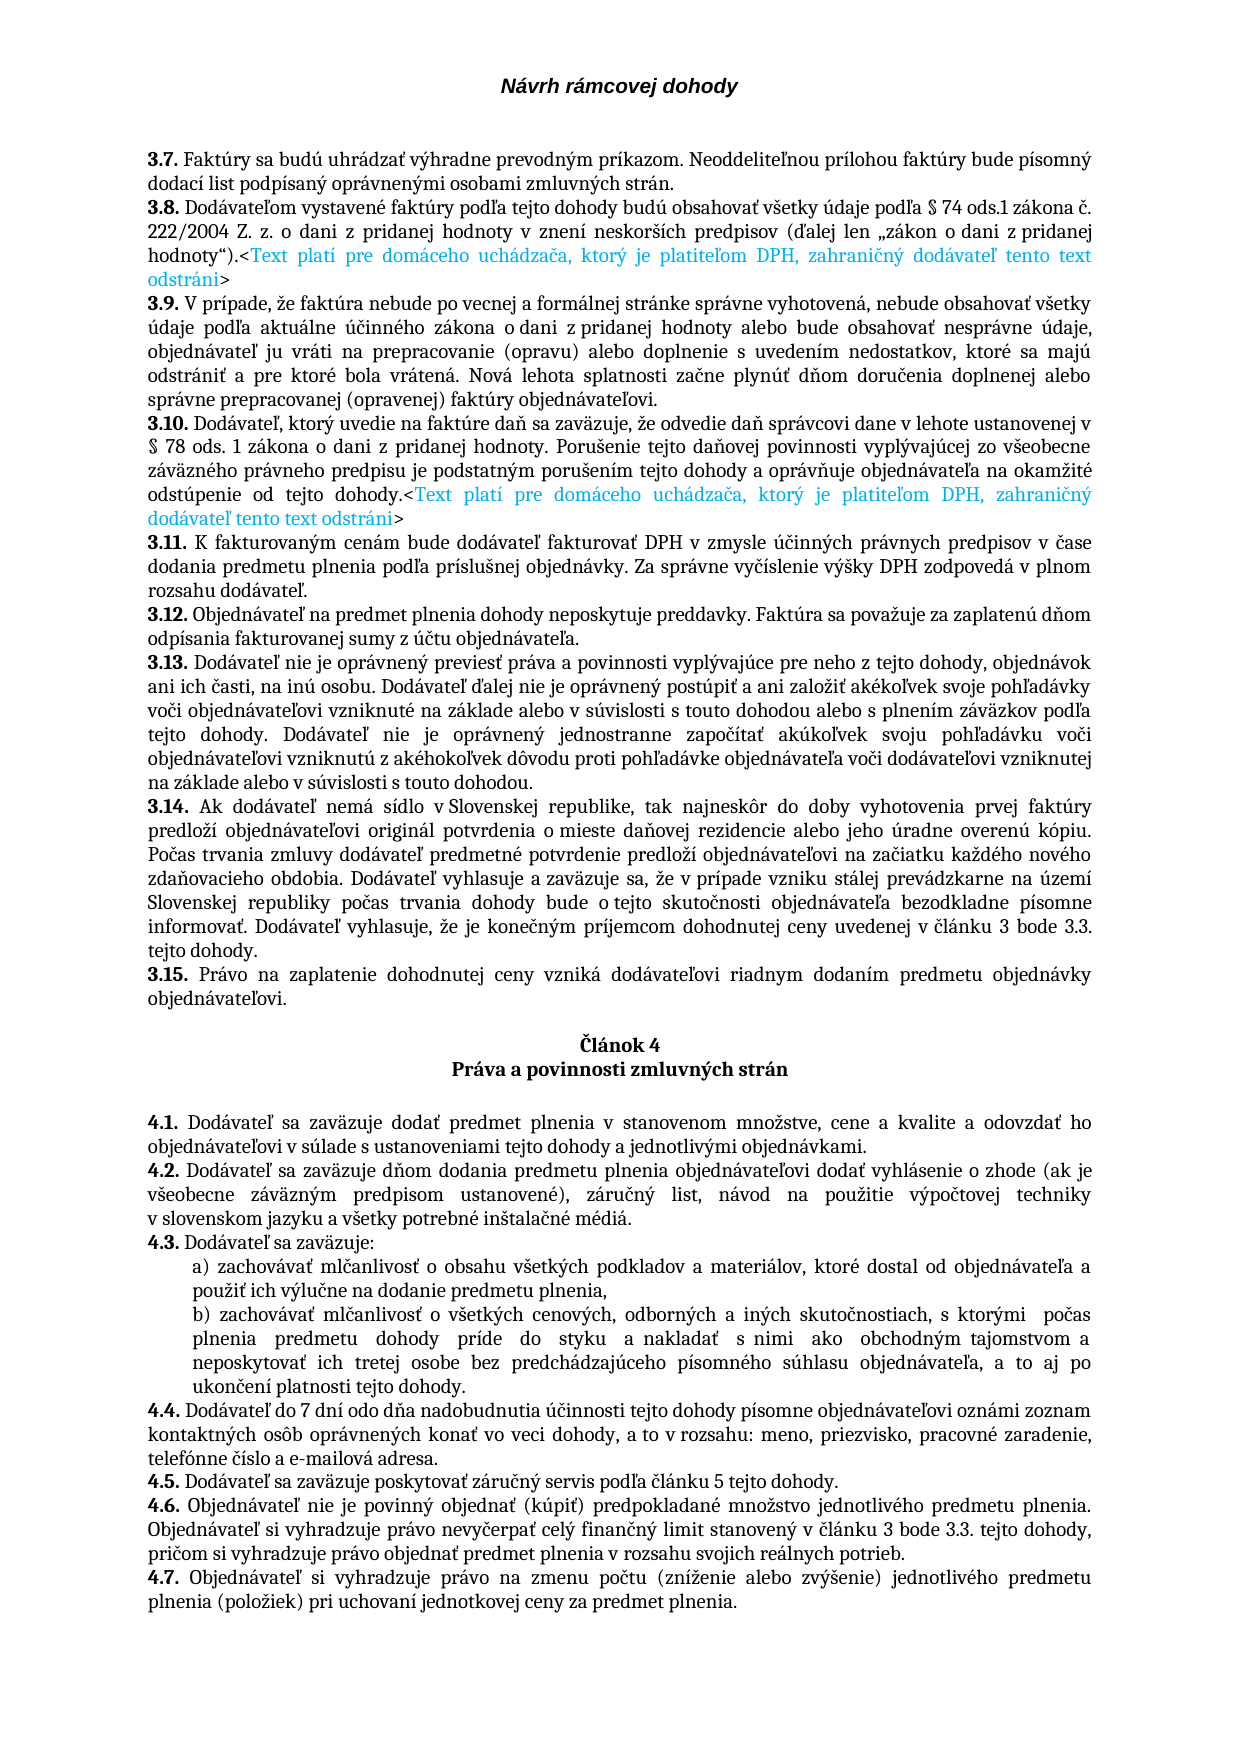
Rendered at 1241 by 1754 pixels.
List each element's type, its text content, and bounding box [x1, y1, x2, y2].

subtitle Článok 4 [148, 1034, 1092, 1058]
text 3.14. Ak dodávateľ nemá sídlo v Slovenskej republike, tak najneskôr do doby vyhotovenia prvej faktúry predloží objednávateľovi originál potvrdenia o mieste daňovej rezidencie alebo jeho úradne overenú kópiu. Počas trvania zmluvy dodávateľ predmetné potvrdenie predloží objednávateľovi na začiatku každého nového zdaňovacieho obdobia. Dodávateľ vyhlasuje a zaväzuje sa, že v prípade vzniku stálej prevádzkarne na území Slovenskej republiky počas trvania dohody bude o tejto skutočnosti objednávateľa bezodkladne písomne informovať. Dodávateľ vyhlasuje, že je konečným príjemcom dohodnutej ceny uvedenej v článku 3 bode 3.3. tejto dohody. [148, 794, 1092, 962]
text 4.5. Dodávateľ sa zaväzuje poskytovať záručný servis podľa článku 5 tejto dohody. [148, 1470, 1092, 1494]
text 3.15. Právo na zaplatenie dohodnutej ceny vzniká dodávateľovi riadnym dodaním predmetu objednávky objednávateľovi. [148, 962, 1092, 1010]
text 4.4. Dodávateľ do 7 dní odo dňa nadobudnutia účinnosti tejto dohody písomne objednávateľovi oznámi zoznam kontaktných osôb oprávnených konať vo veci dohody, a to v rozsahu: meno, priezvisko, pracovné zaradenie, telefónne číslo a e-mailová adresa. [148, 1398, 1092, 1470]
text 4.1. Dodávateľ sa zaväzuje dodať predmet plnenia v stanovenom množstve, cene a kvalite a odovzdať ho objednávateľovi v súlade s ustanoveniami tejto dohody a jednotlivými objednávkami. [148, 1111, 1092, 1159]
text 4.3. Dodávateľ sa zaväzuje: [148, 1231, 1092, 1254]
text 3.8. Dodávateľom vystavené faktúry podľa tejto dohody budú obsahovať všetky údaje podľa § 74 ods.1 zákona č. 222/2004 Z. z. o dani z pridanej hodnoty v znení neskorších predpisov (ďalej len „zákon o dani z pridanej hodnoty“).<Text platí pre domáceho uchádzača, ktorý je platiteľom DPH, zahraničný dodávateľ tento text odstráni> [148, 196, 1092, 291]
text b) zachovávať mlčanlivosť o všetkých cenových, odborných a iných skutočnostiach, s ktorými počas plnenia predmetu dohody príde do styku a nakladať s nimi ako obchodným tajomstvom a neposkytovať ich tretej osobe bez predchádzajúceho písomného súhlasu objednávateľa, a to aj po ukončení platnosti tejto dohody. [192, 1302, 1092, 1398]
text 4.7. Objednávateľ si vyhradzuje právo na zmenu počtu (zníženie alebo zvýšenie) jednotlivého predmetu plnenia (položiek) pri uchovaní jednotkovej ceny za predmet plnenia. [148, 1566, 1092, 1614]
text 3.10. Dodávateľ, ktorý uvedie na faktúre daň sa zaväzuje, že odvedie daň správcovi dane v lehote ustanovenej v § 78 ods. 1 zákona o dani z pridanej hodnoty. Porušenie tejto daňovej povinnosti vyplývajúcej zo všeobecne záväzného právneho predpisu je podstatným porušením tejto dohody a oprávňuje objednávateľa na okamžité odstúpenie od tejto dohody.<Text platí pre domáceho uchádzača, ktorý je platiteľom DPH, zahraničný dodávateľ tento text odstráni> [148, 411, 1092, 531]
text 3.12. Objednávateľ na predmet plnenia dohody neposkytuje preddavky. Faktúra sa považuje za zaplatenú dňom odpísania fakturovanej sumy z účtu objednávateľa. [148, 603, 1092, 651]
text 3.7. Faktúry sa budú uhrádzať výhradne prevodným príkazom. Neoddeliteľnou prílohou faktúry bude písomný dodací list podpísaný oprávnenými osobami zmluvných strán. [148, 148, 1092, 196]
text 4.6. Objednávateľ nie je povinný objednať (kúpiť) predpokladané množstvo jednotlivého predmetu plnenia. Objednávateľ si vyhradzuje právo nevyčerpať celý finančný limit stanovený v článku 3 bode 3.3. tejto dohody, pričom si vyhradzuje právo objednať predmet plnenia v rozsahu svojich reálnych potrieb. [148, 1494, 1092, 1566]
subtitle Práva a povinnosti zmluvných strán [148, 1058, 1092, 1082]
text 4.2. Dodávateľ sa zaväzuje dňom dodania predmetu plnenia objednávateľovi dodať vyhlásenie o zhode (ak je všeobecne záväzným predpisom ustanovené), záručný list, návod na použitie výpočtovej techniky v slovenskom jazyku a všetky potrebné inštalačné médiá. [148, 1159, 1092, 1231]
text a) zachovávať mlčanlivosť o obsahu všetkých podkladov a materiálov, ktoré dostal od objednávateľa a použiť ich výlučne na dodanie predmetu plnenia, [192, 1254, 1092, 1302]
text 3.11. K fakturovaným cenám bude dodávateľ fakturovať DPH v zmysle účinných právnych predpisov v čase dodania predmetu plnenia podľa príslušnej objednávky. Za správne vyčíslenie výšky DPH zodpovedá v plnom rozsahu dodávateľ. [148, 531, 1092, 603]
text 3.13. Dodávateľ nie je oprávnený previesť práva a povinnosti vyplývajúce pre neho z tejto dohody, objednávok ani ich časti, na inú osobu. Dodávateľ ďalej nie je oprávnený postúpiť a ani založiť akékoľvek svoje pohľadávky voči objednávateľovi vzniknuté na základe alebo v súvislosti s touto dohodou alebo s plnením záväzkov podľa tejto dohody. Dodávateľ nie je oprávnený jednostranne započítať akúkoľvek svoju pohľadávku voči objednávateľovi vzniknutú z akéhokoľvek dôvodu proti pohľadávke objednávateľa voči dodávateľovi vzniknutej na základe alebo v súvislosti s touto dohodou. [148, 651, 1092, 794]
text 3.9. V prípade, že faktúra nebude po vecnej a formálnej stránke správne vyhotovená, nebude obsahovať všetky údaje podľa aktuálne účinného zákona o dani z pridanej hodnoty alebo bude obsahovať nesprávne údaje, objednávateľ ju vráti na prepracovanie (opravu) alebo doplnenie s uvedením nedostatkov, ktoré sa majú odstrániť a pre ktoré bola vrátená. Nová lehota splatnosti začne plynúť dňom doručenia doplnenej alebo správne prepracovanej (opravenej) faktúry objednávateľovi. [148, 291, 1092, 411]
